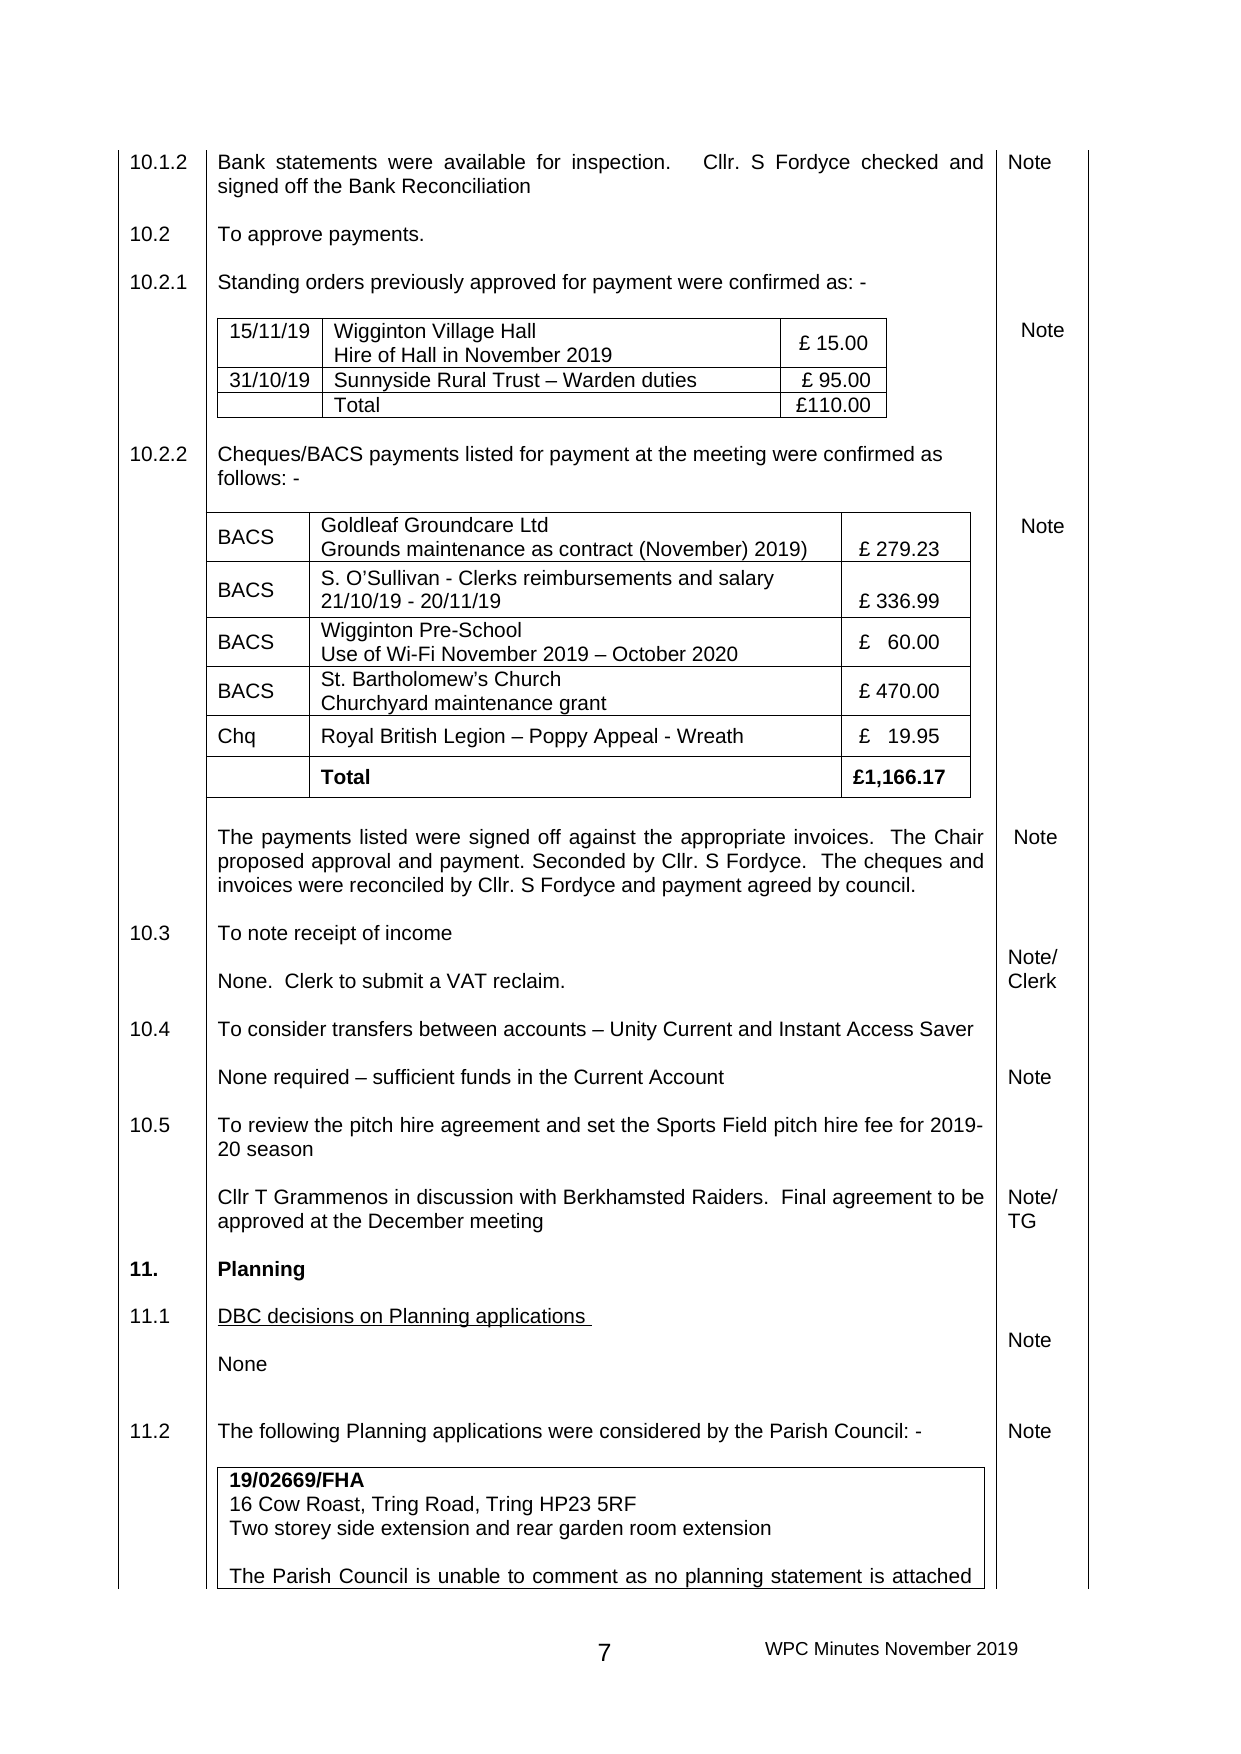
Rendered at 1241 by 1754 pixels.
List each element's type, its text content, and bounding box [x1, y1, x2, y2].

table_cell 10.2.2 [119, 418, 206, 825]
table_cell Note [997, 150, 1088, 246]
table_cell 10.2.1 [119, 246, 206, 418]
table_cell The following Planning applications were considered by the Parish Council: - [207, 1419, 996, 1589]
table_cell Note [997, 1256, 1088, 1419]
table_cell 11. 11.1 [119, 1256, 206, 1419]
table_cell Standing orders previously approved for payment were confirmed as: - [207, 246, 996, 418]
table_cell Bank statements were available for inspection. Cllr. S Fordyce checked and signed off the Bank Reconciliation To approve payments. [207, 150, 996, 246]
table_cell The payments listed were signed off against the appropriate invoices. The Chair proposed approval and payment. Seconded by Cllr. S Fordyce. The cheques and invoices were reconciled by Cllr. S Fordyce and payment agreed by council. To note receipt of income None. Clerk to submit a VAT reclaim. To consider transfers between accounts – Unity Current and Instant Access Saver None required – sufficient funds in the Current Account To review the pitch hire agreement and set the Sports Field pitch hire fee for 2019-20 season Cllr T Grammenos in discussion with Berkhamsted Raiders. Final agreement to be approved at the December meeting [207, 825, 996, 1256]
table_cell Note [997, 1419, 1088, 1589]
table_cell Note [997, 418, 1088, 825]
table_cell 10.1.2 10.2 [119, 150, 206, 246]
table_cell Cheques/BACS payments listed for payment at the meeting were confirmed as follows: - [207, 418, 996, 825]
table_cell Planning DBC decisions on Planning applications None [207, 1256, 996, 1419]
table_cell 11.2 [119, 1419, 206, 1589]
table_cell 10.3 10.4 10.5 [119, 825, 206, 1256]
table_cell Note Note/ Clerk Note Note/ TG [997, 825, 1088, 1256]
table_cell Note [997, 246, 1088, 418]
